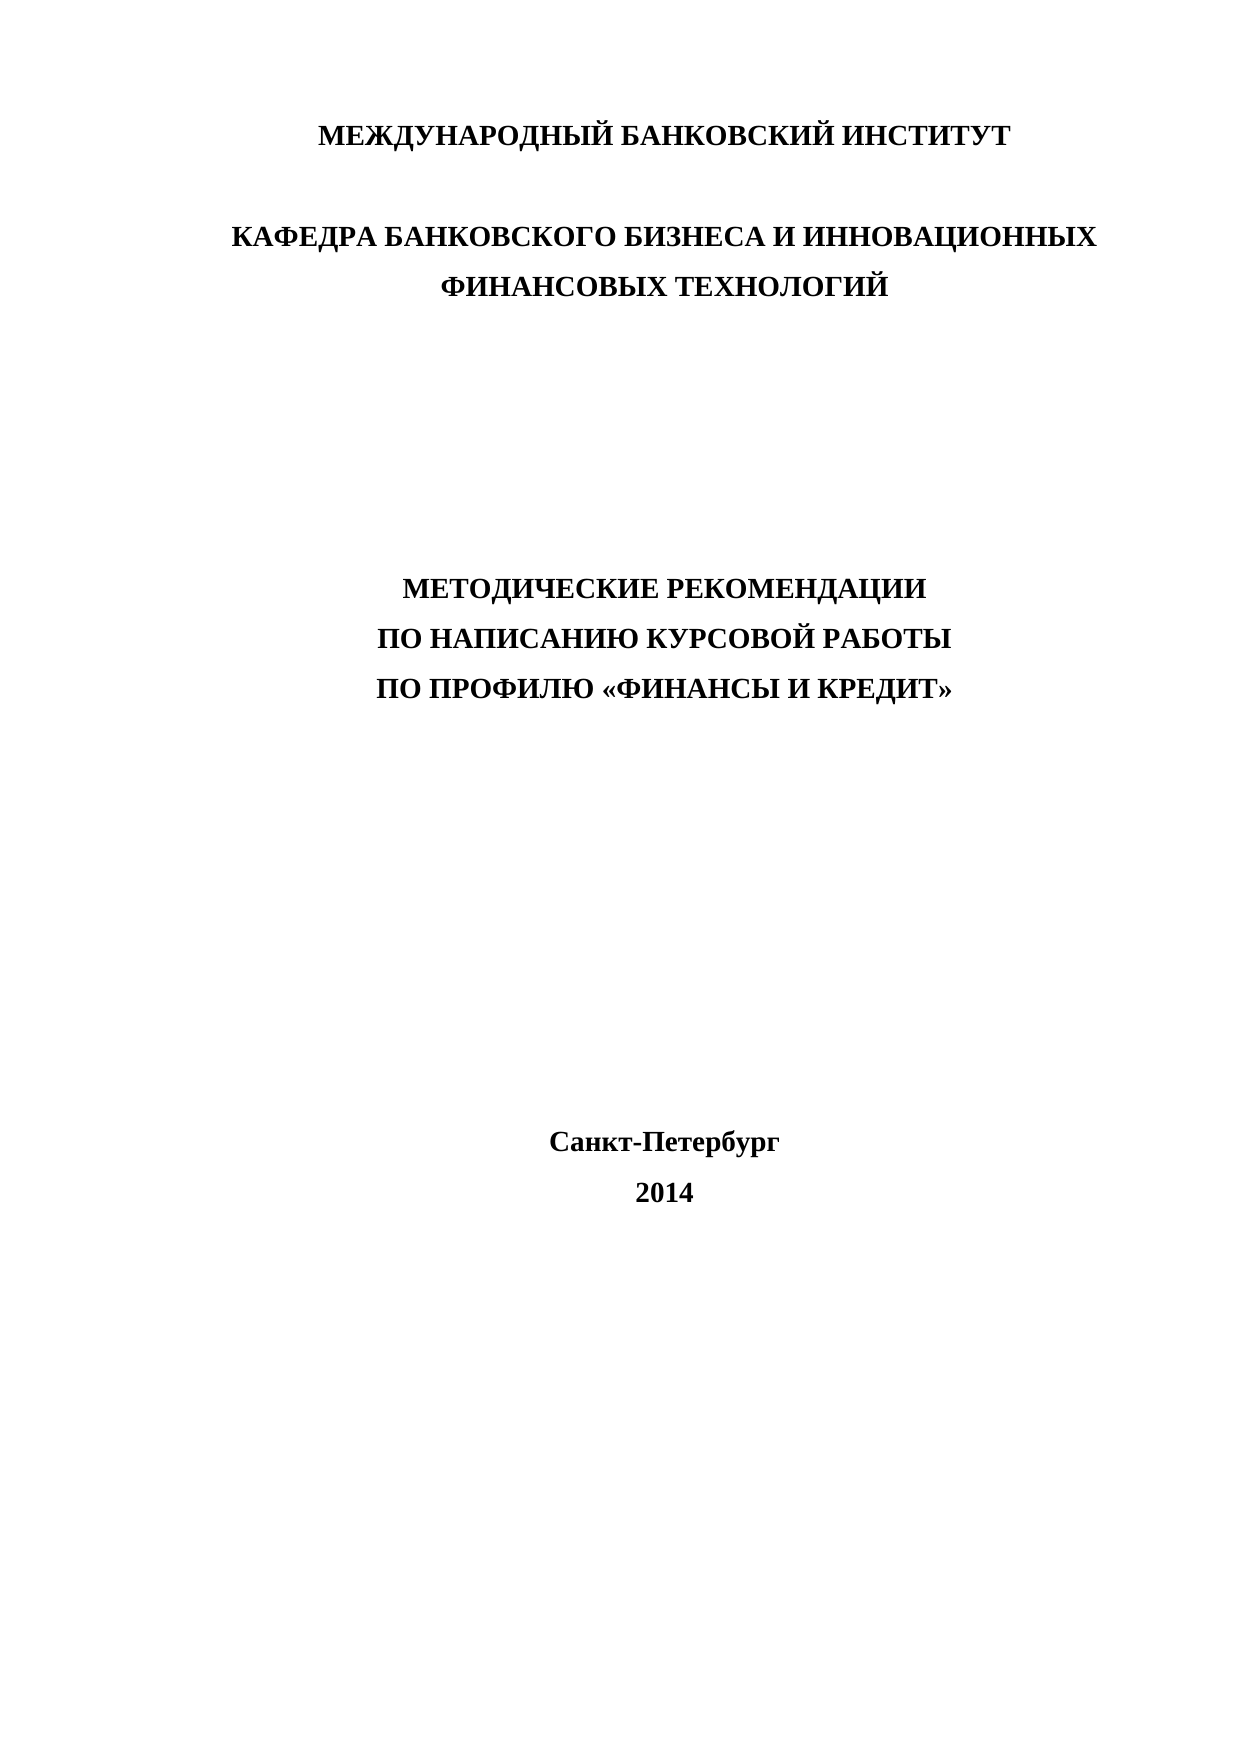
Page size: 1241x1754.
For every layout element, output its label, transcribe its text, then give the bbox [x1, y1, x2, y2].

text МЕТОДИЧЕСКИЕ РЕКОМЕНДАЦИИ [177, 571, 1152, 604]
text МЕЖДУНАРОДНЫЙ БАНКОВСКИЙ ИНСТИТУТ [177, 118, 1152, 152]
text Санкт-Петербург [177, 1124, 1152, 1158]
text КАФЕДРА БАНКОВСКОГО БИЗНЕСА И ИННОВАЦИОННЫХ ФИНАНСОВЫХ ТЕХНОЛОГИЙ [177, 219, 1152, 303]
text 2014 [177, 1175, 1152, 1208]
text ПО НАПИСАНИЮ КУРСОВОЙ РАБОТЫ [177, 621, 1152, 655]
text ПО ПРОФИЛЮ «ФИНАНСЫ И КРЕДИТ» [177, 672, 1152, 705]
